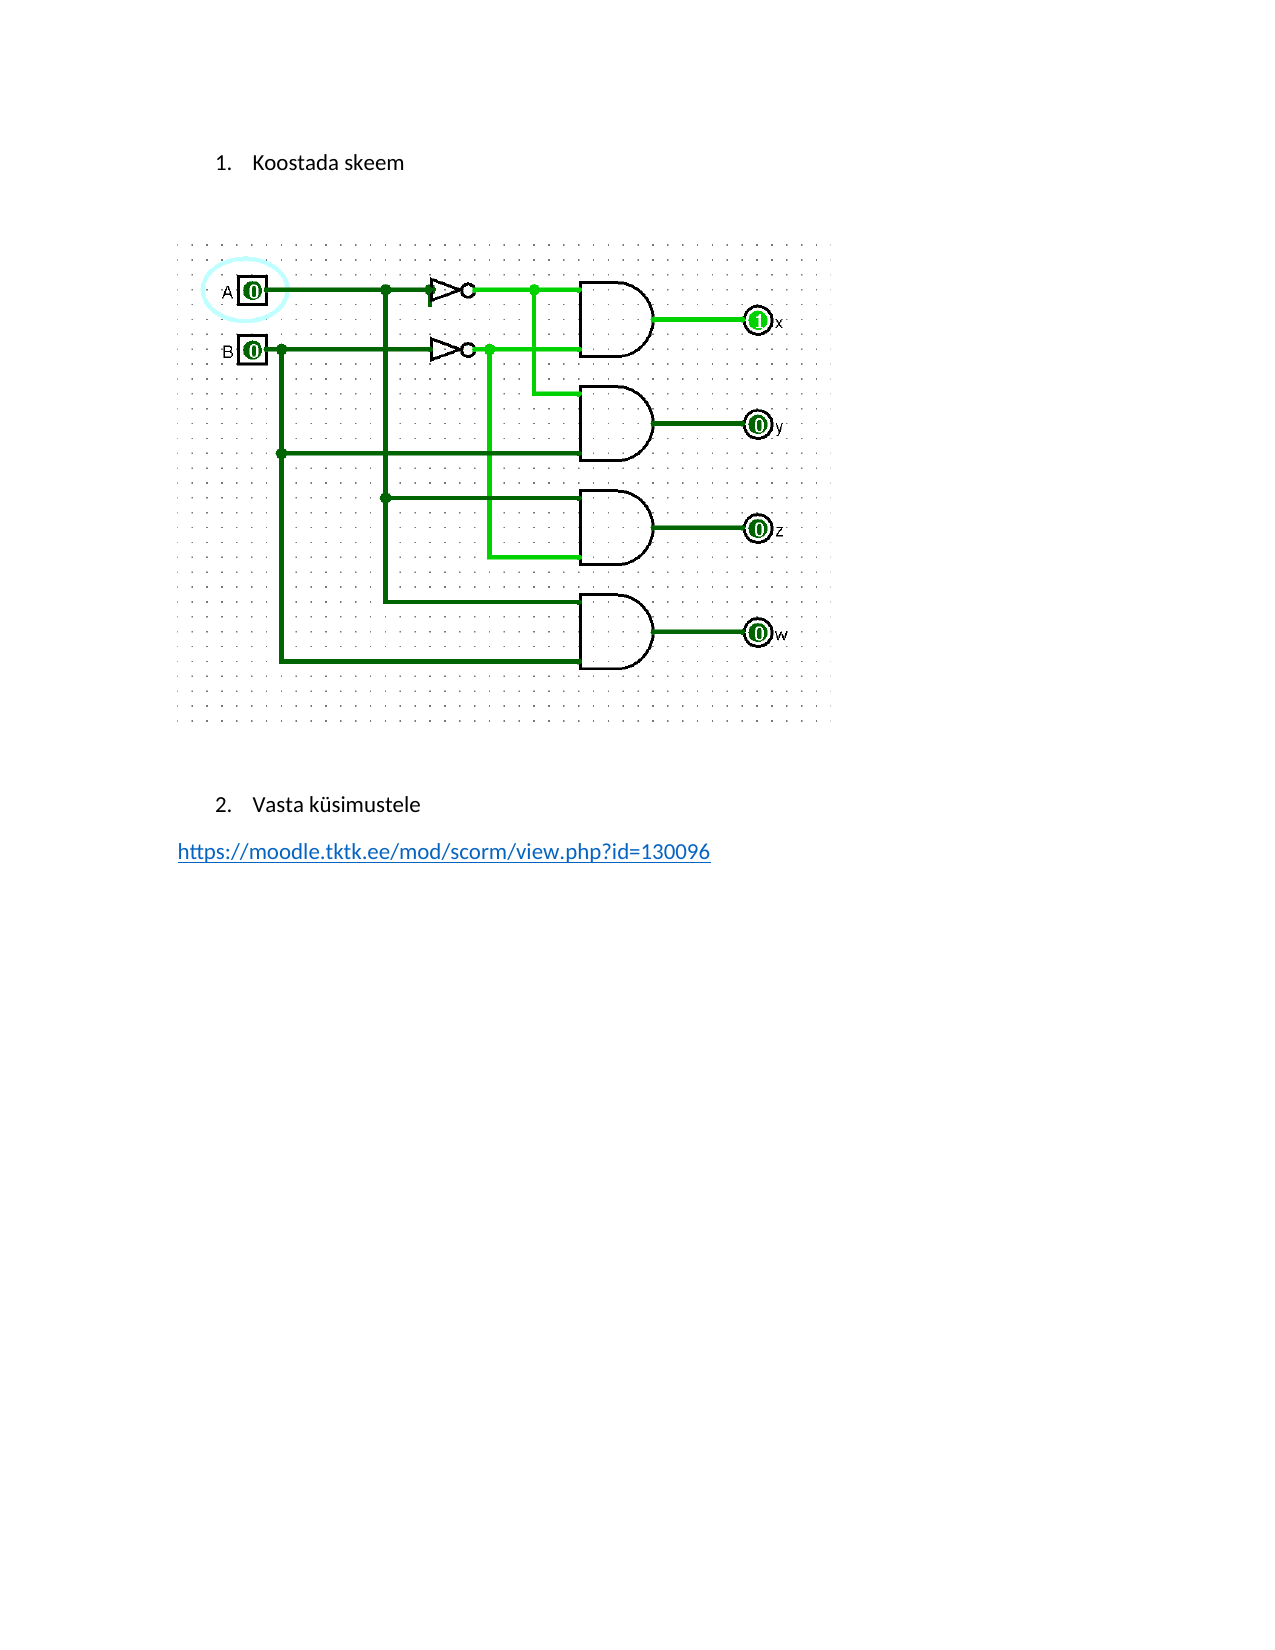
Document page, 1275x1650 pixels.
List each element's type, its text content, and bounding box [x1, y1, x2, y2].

text https://moodle.tktk.ee/mod/scorm/view.php?id=130096 [177, 837, 1127, 865]
list Koostada skeem [215, 148, 1127, 176]
picture [177, 241, 831, 725]
list Vasta küsimustele [215, 791, 1127, 818]
